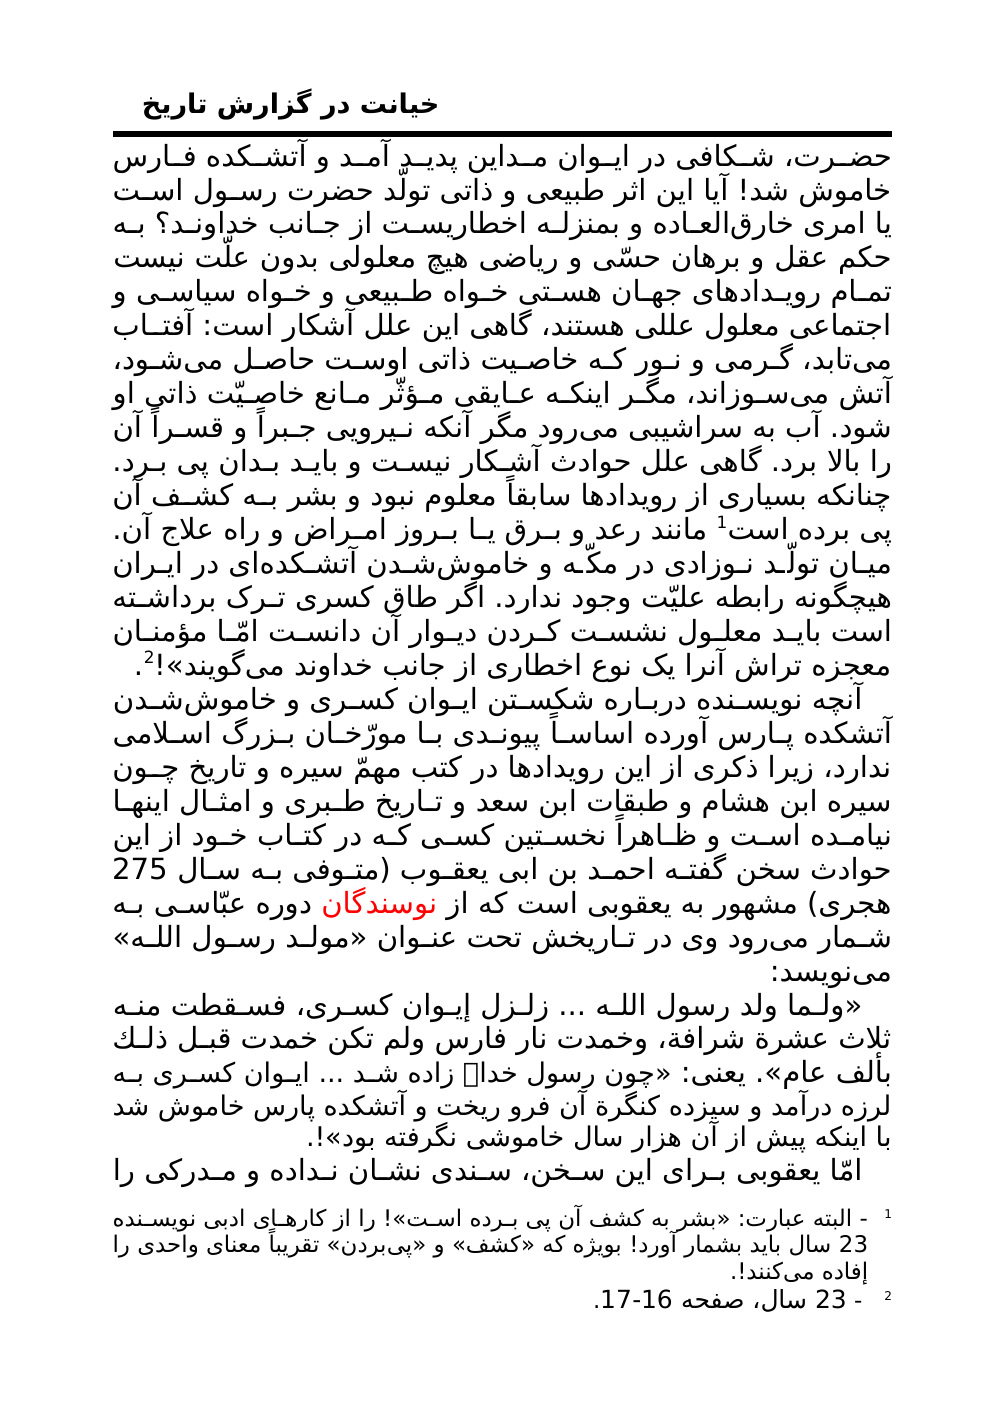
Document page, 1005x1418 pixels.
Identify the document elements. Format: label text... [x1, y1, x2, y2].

text «ولـما ولد رسول الله ... زلزل إیوان کسری، فسقطت منه ثلاث عشرة شرافة، وخمدت نار فارس ولم تکن خمدت قبل ذلك بألف عام». یعنی: «چون رسول خدا زاده شد ... ایوان کسری به لرزه درآمد و سیزده کنگرة آن فرو ریخت و آتشکده پارس خاموش شد با اینکه پیش از آن هزار سال خاموشی نگرفته بود»!. [112, 988, 892, 1153]
text آنچه نویسنده درباره شکستن ایوان کسری و خاموش‌شدن آتشکده پارس آورده اساساً پیوندی با مورّخان بزرگ اسلامی ندارد، زیرا ذکری از این رویدادها در کتب مهمّ سیره و تاریخ چون سیره ابن هشام و طبقات ابن سعد و تاریخ طبری و امثال اینها نیامده است و ظاهراً نخستین کسی که در کتاب خود از این حوادث سخن گفته احمد بن ابی یعقوب (متوفی به سال 275 هجری) مشهور به یعقوبی است که از نوسندگان دوره عبّاسی به شمار می‌رود وی در تاریخش تحت عنوان «مولد رسول الله» می‌نویسد: [112, 682, 892, 988]
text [112, 139, 892, 682]
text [112, 1153, 892, 1187]
